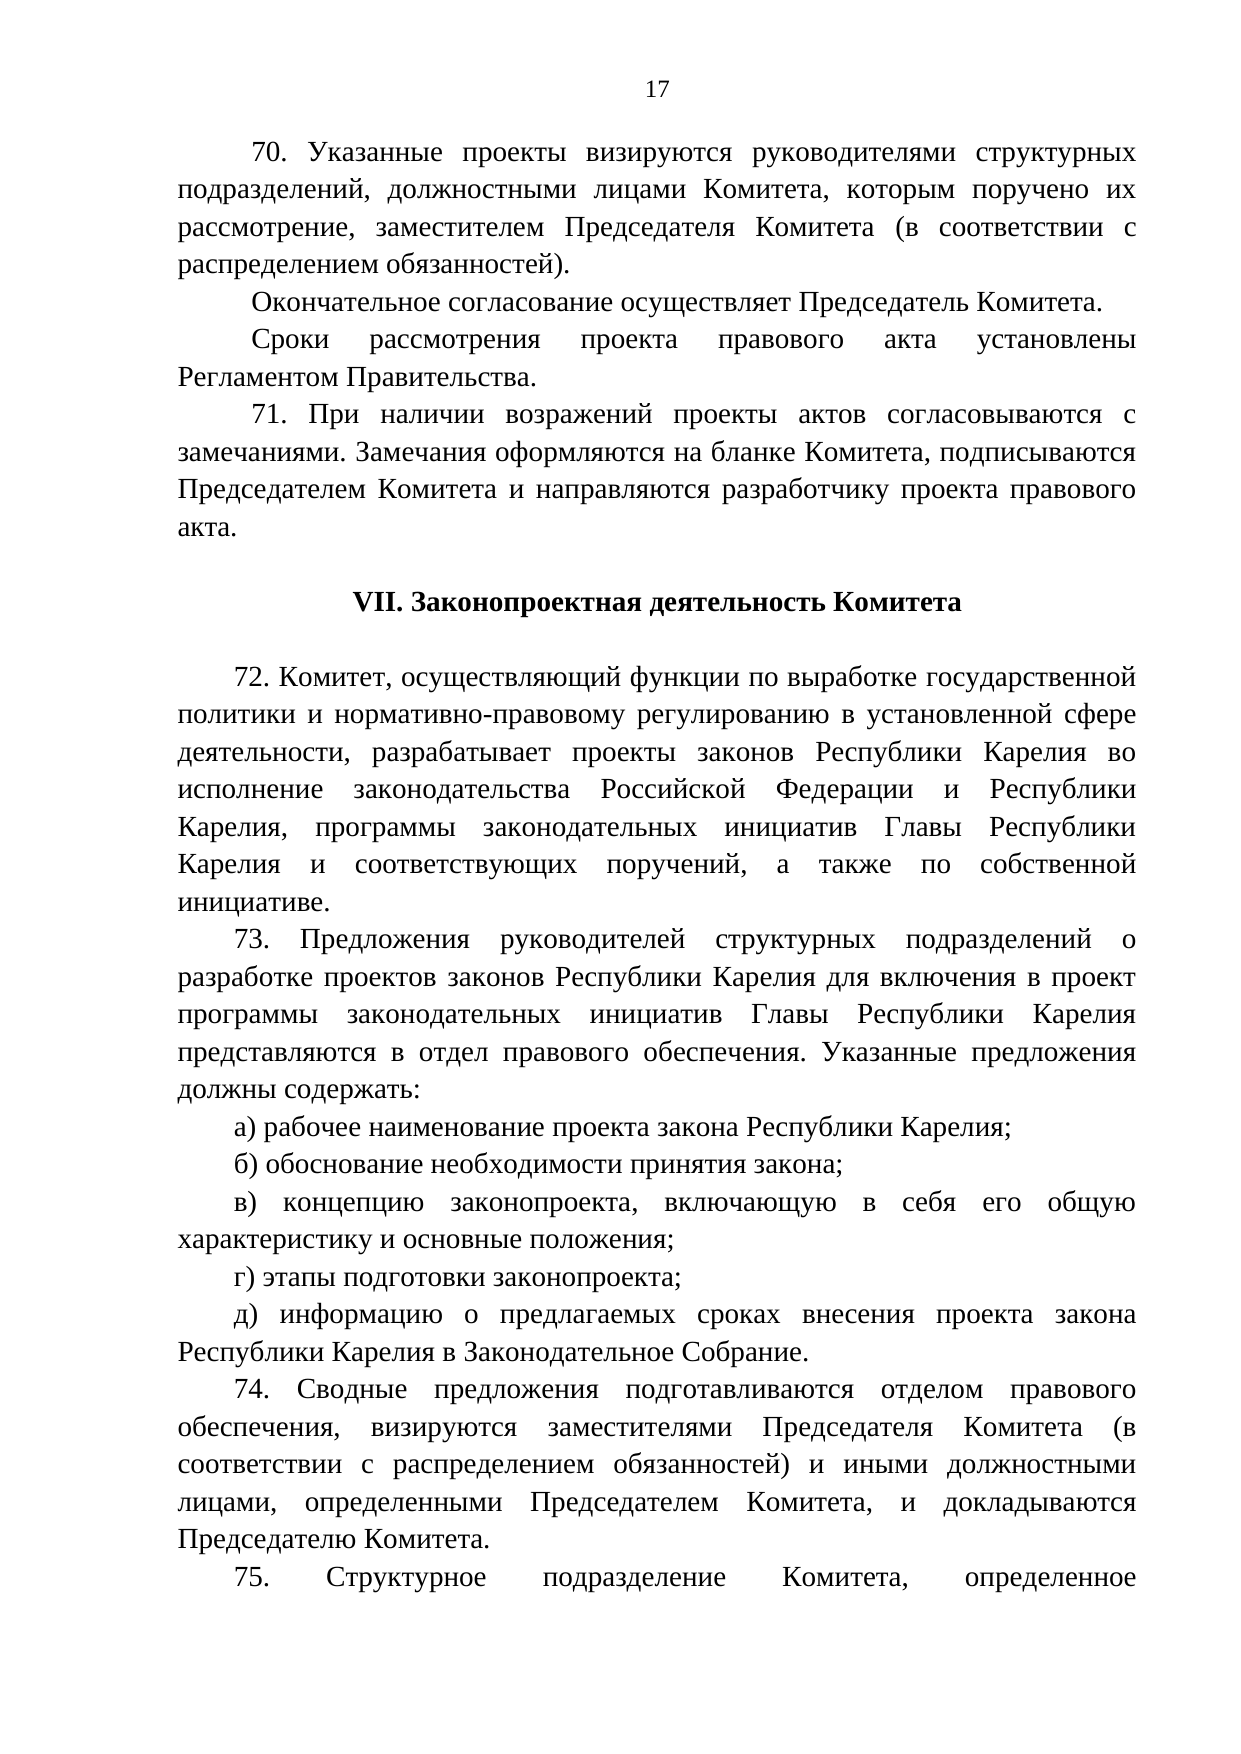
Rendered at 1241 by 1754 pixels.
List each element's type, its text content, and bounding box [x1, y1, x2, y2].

text 70. Указанные проекты визируются руководителями структурных подразделений, должностными лицами Комитета, которым поручено их рассмотрение, заместителем Председателя Комитета (в соответствии с распределением обязанностей). [177, 131, 1137, 281]
text б) обоснование необходимости принятия закона; [177, 1144, 1137, 1181]
text д) информацию о предлагаемых сроках внесения проекта закона Республики Карелия в Законодательное Собрание. [177, 1294, 1137, 1369]
text 74. Сводные предложения подготавливаются отделом правового обеспечения, визируются заместителями Председателя Комитета (в соответствии с распределением обязанностей) и иными должностными лицами, определенными Председателем Комитета, и докладываются Председателю Комитета. [177, 1369, 1137, 1556]
text Сроки рассмотрения проекта правового акта установлены Регламентом Правительства. [177, 319, 1137, 394]
text 71. При наличии возражений проекты актов согласовываются с замечаниями. Замечания оформляются на бланке Комитета, подписываются Председателем Комитета и направляются разработчику проекта правового акта. [177, 394, 1137, 544]
text 73. Предложения руководителей структурных подразделений о разработке проектов законов Республики Карелия для включения в проект программы законодательных инициатив Главы Республики Карелия представляются в отдел правового обеспечения. Указанные предложения должны содержать: [177, 919, 1137, 1106]
text в) концепцию законопроекта, включающую в себя его общую характеристику и основные положения; [177, 1181, 1137, 1256]
text 72. Комитет, осуществляющий функции по выработке государственной политики и нормативно-правовому регулированию в установленной сфере деятельности, разрабатывает проекты законов Республики Карелия во исполнение законодательства Российской Федерации и Республики Карелия, программы законодательных инициатив Главы Республики Карелия и соответствующих поручений, а также по собственной инициативе. [177, 656, 1137, 919]
text а) рабочее наименование проекта закона Республики Карелия; [177, 1106, 1137, 1144]
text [177, 1556, 1137, 1594]
text Окончательное согласование осуществляет Председатель Комитета. [177, 281, 1137, 319]
text VII. Законопроектная деятельность Комитета [177, 581, 1137, 619]
text г) этапы подготовки законопроекта; [177, 1256, 1137, 1294]
